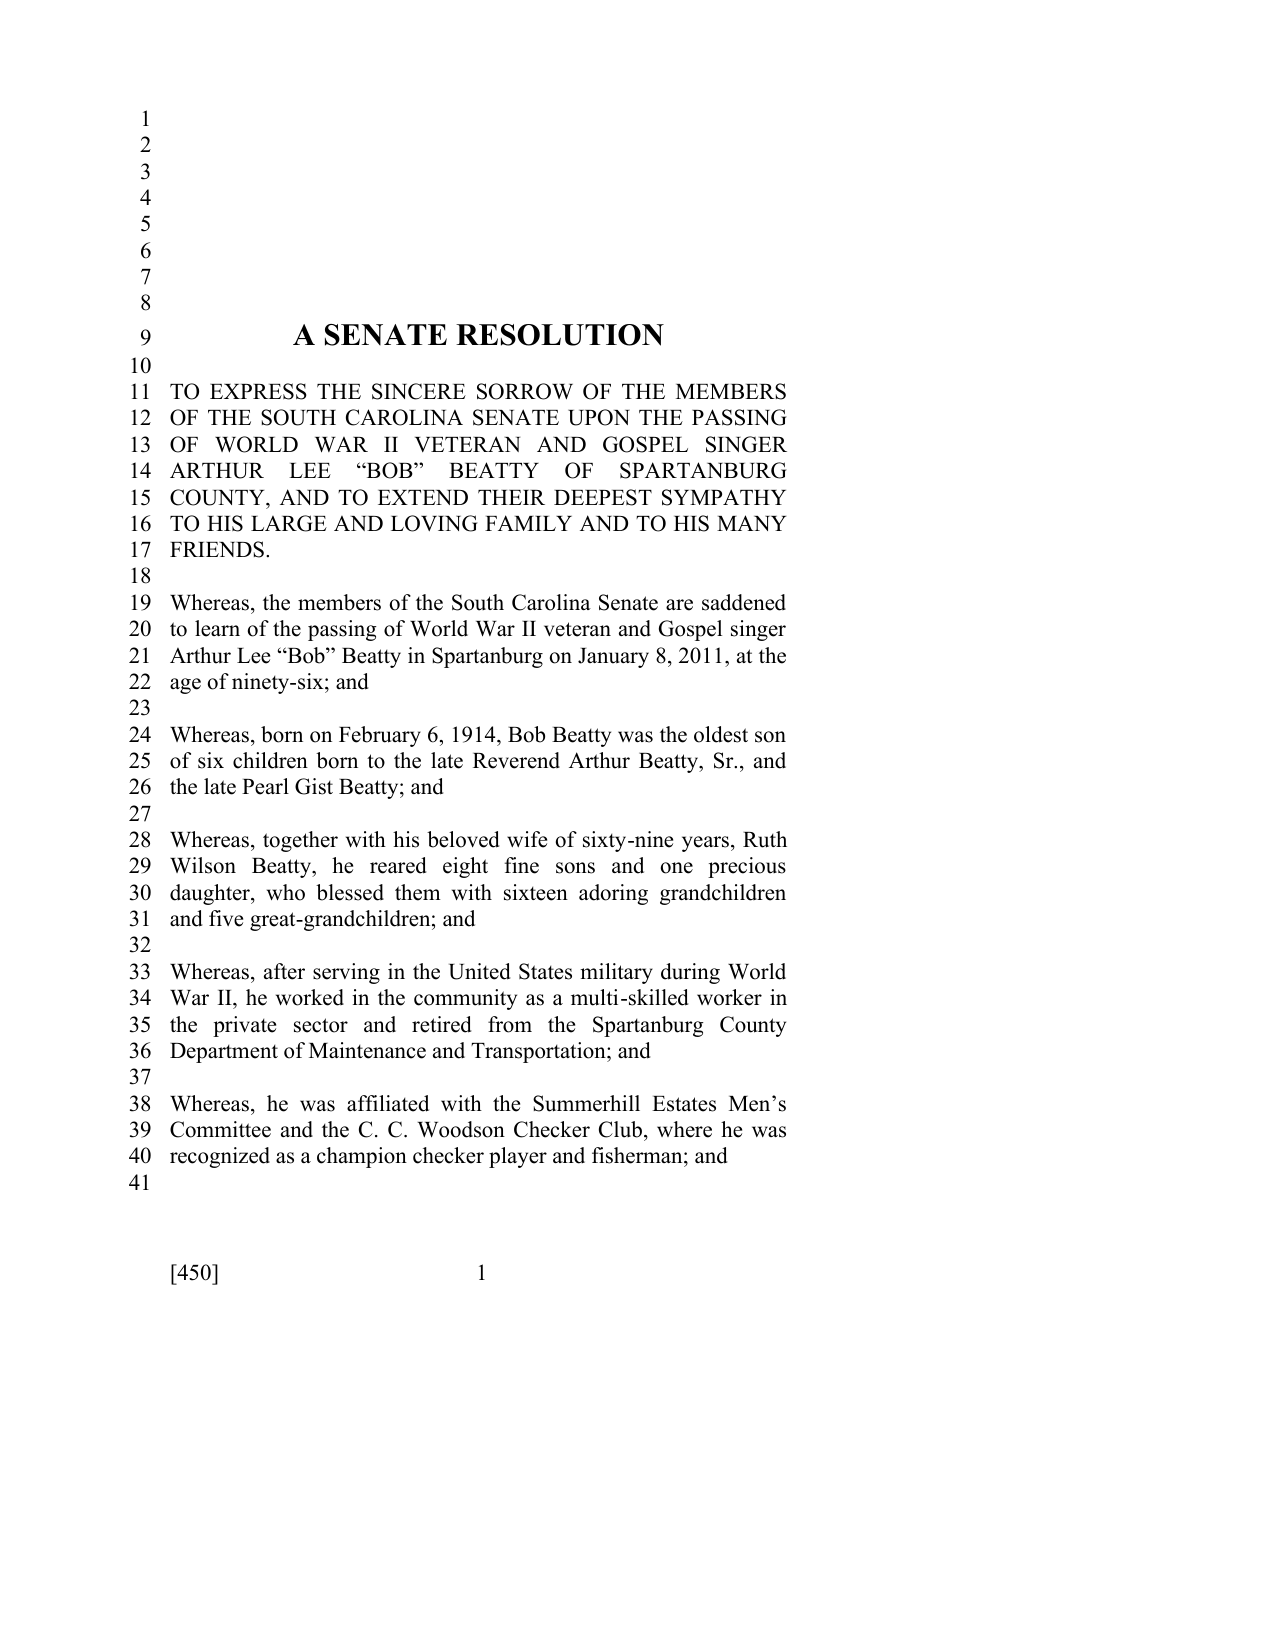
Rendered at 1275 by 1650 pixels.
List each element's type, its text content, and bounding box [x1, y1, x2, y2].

text Whereas, he was affiliated with the Summerhill Estates Men’s Committee and the C. C. Woodson Checker Club, where he was recognized as a champion checker player and fisherman; and [169, 1090, 787, 1169]
text TO EXPRESS THE SINCERE SORROW OF THE MEMBERS OF THE SOUTH CAROLINA SENATE UPON THE PASSING OF WORLD WAR II VETERAN AND GOSPEL SINGER ARTHUR LEE “BOB” BEATTY OF SPARTANBURG COUNTY, AND TO EXTEND THEIR DEEPEST SYMPATHY TO HIS LARGE AND LOVING FAMILY AND TO HIS MANY FRIENDS. [169, 378, 787, 563]
text Whereas, the members of the South Carolina Senate are saddened to learn of the passing of World War II veteran and Gospel singer Arthur Lee “Bob” Beatty in Spartanburg on January 8, 2011, at the age of ninety-six; and [169, 589, 787, 694]
text Whereas, born on February 6, 1914, Bob Beatty was the oldest son of six children born to the late Reverend Arthur Beatty, Sr., and the late Pearl Gist Beatty; and [169, 721, 787, 800]
text Whereas, together with his beloved wife of sixty-nine years, Ruth Wilson Beatty, he reared eight fine sons and one precious daughter, who blessed them with sixteen adoring grandchildren and five great-grandchildren; and [169, 826, 787, 932]
text Whereas, after serving in the United States military during World War II, he worked in the community as a multi-skilled worker in the private sector and retired from the Spartanburg County Department of Maintenance and Transportation; and [169, 958, 787, 1063]
text A SENATE RESOLUTION [169, 316, 787, 352]
